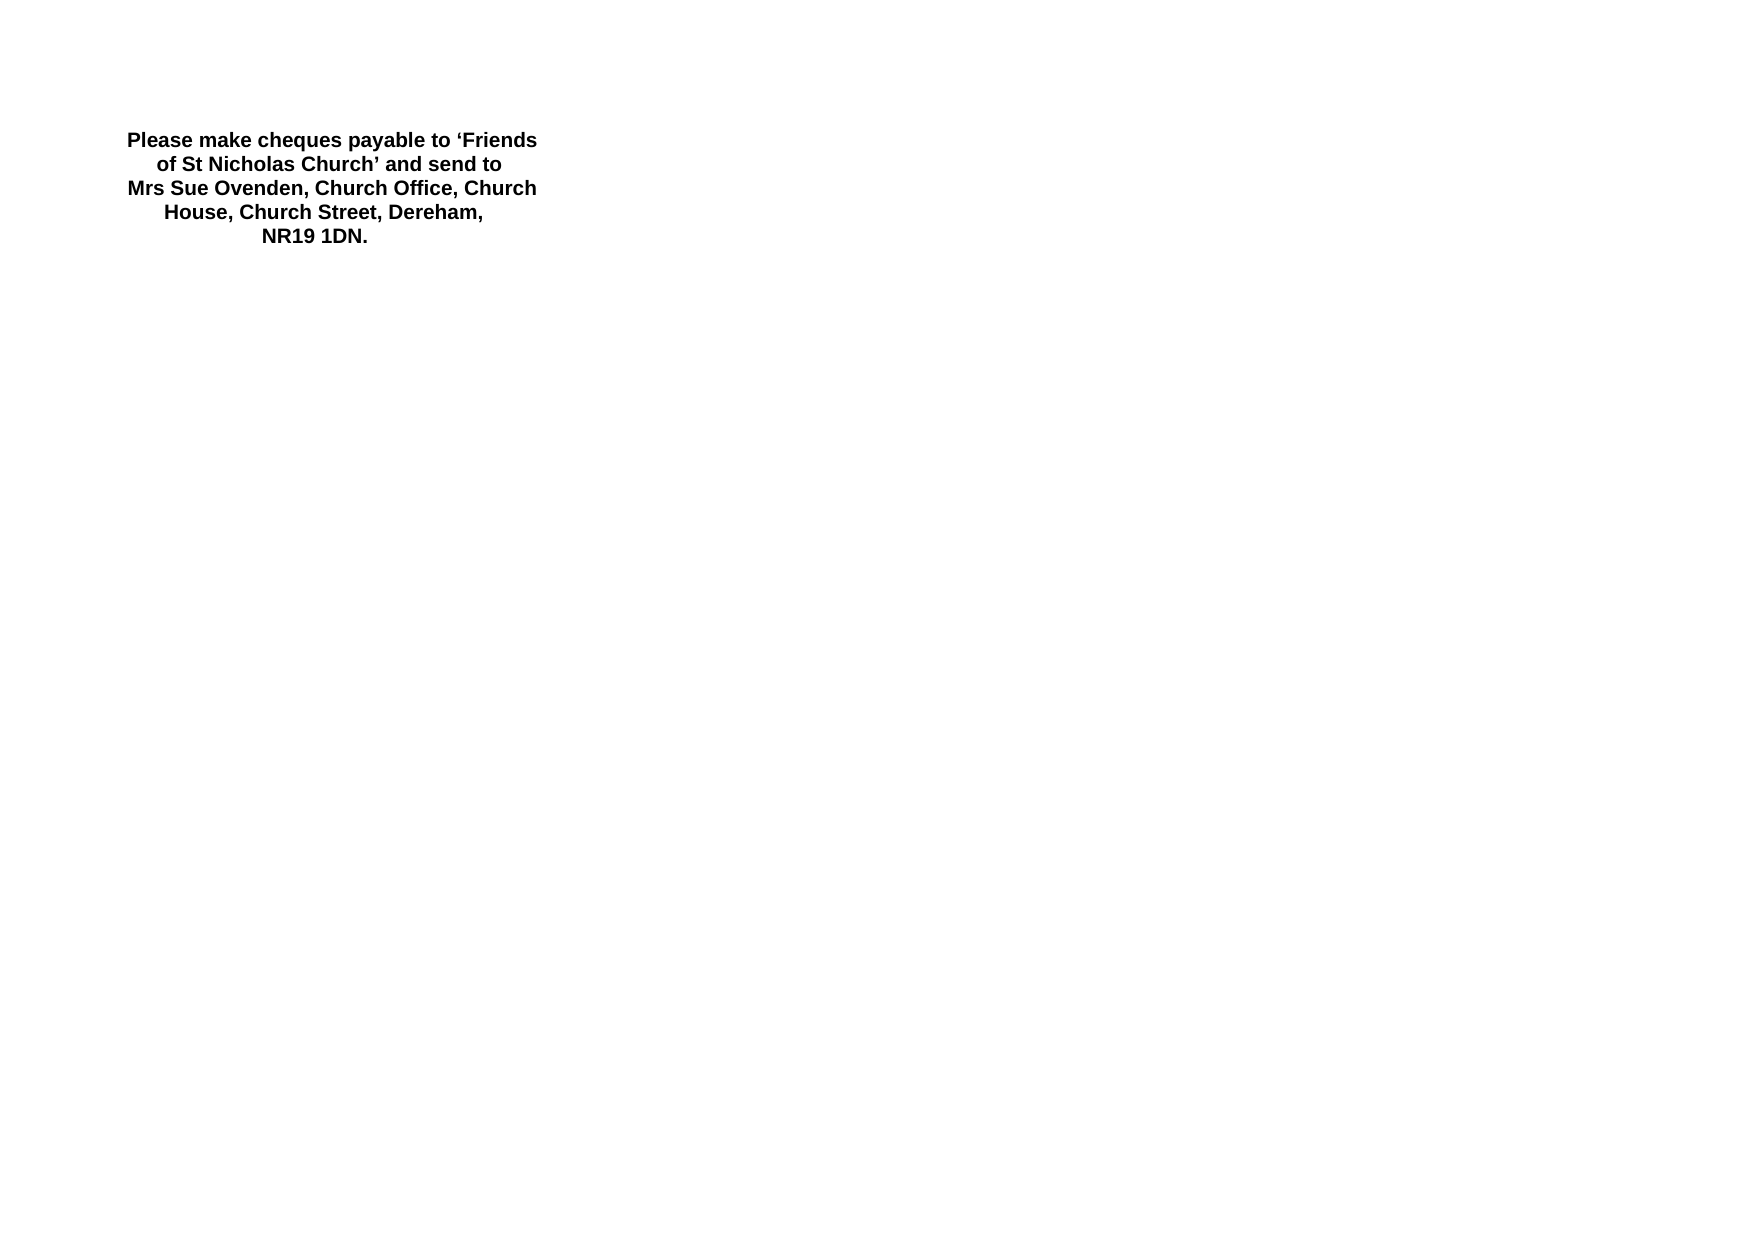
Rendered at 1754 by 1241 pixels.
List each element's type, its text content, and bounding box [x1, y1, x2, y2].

text NR19 1DN. [89, 224, 541, 248]
text Mrs Sue Ovenden, Church Office, Church [89, 176, 541, 200]
text House, Church Street, Dereham, [89, 200, 541, 224]
text Please make cheques payable to ‘Friends [89, 128, 541, 152]
text of St Nicholas Church’ and send to [89, 152, 541, 176]
